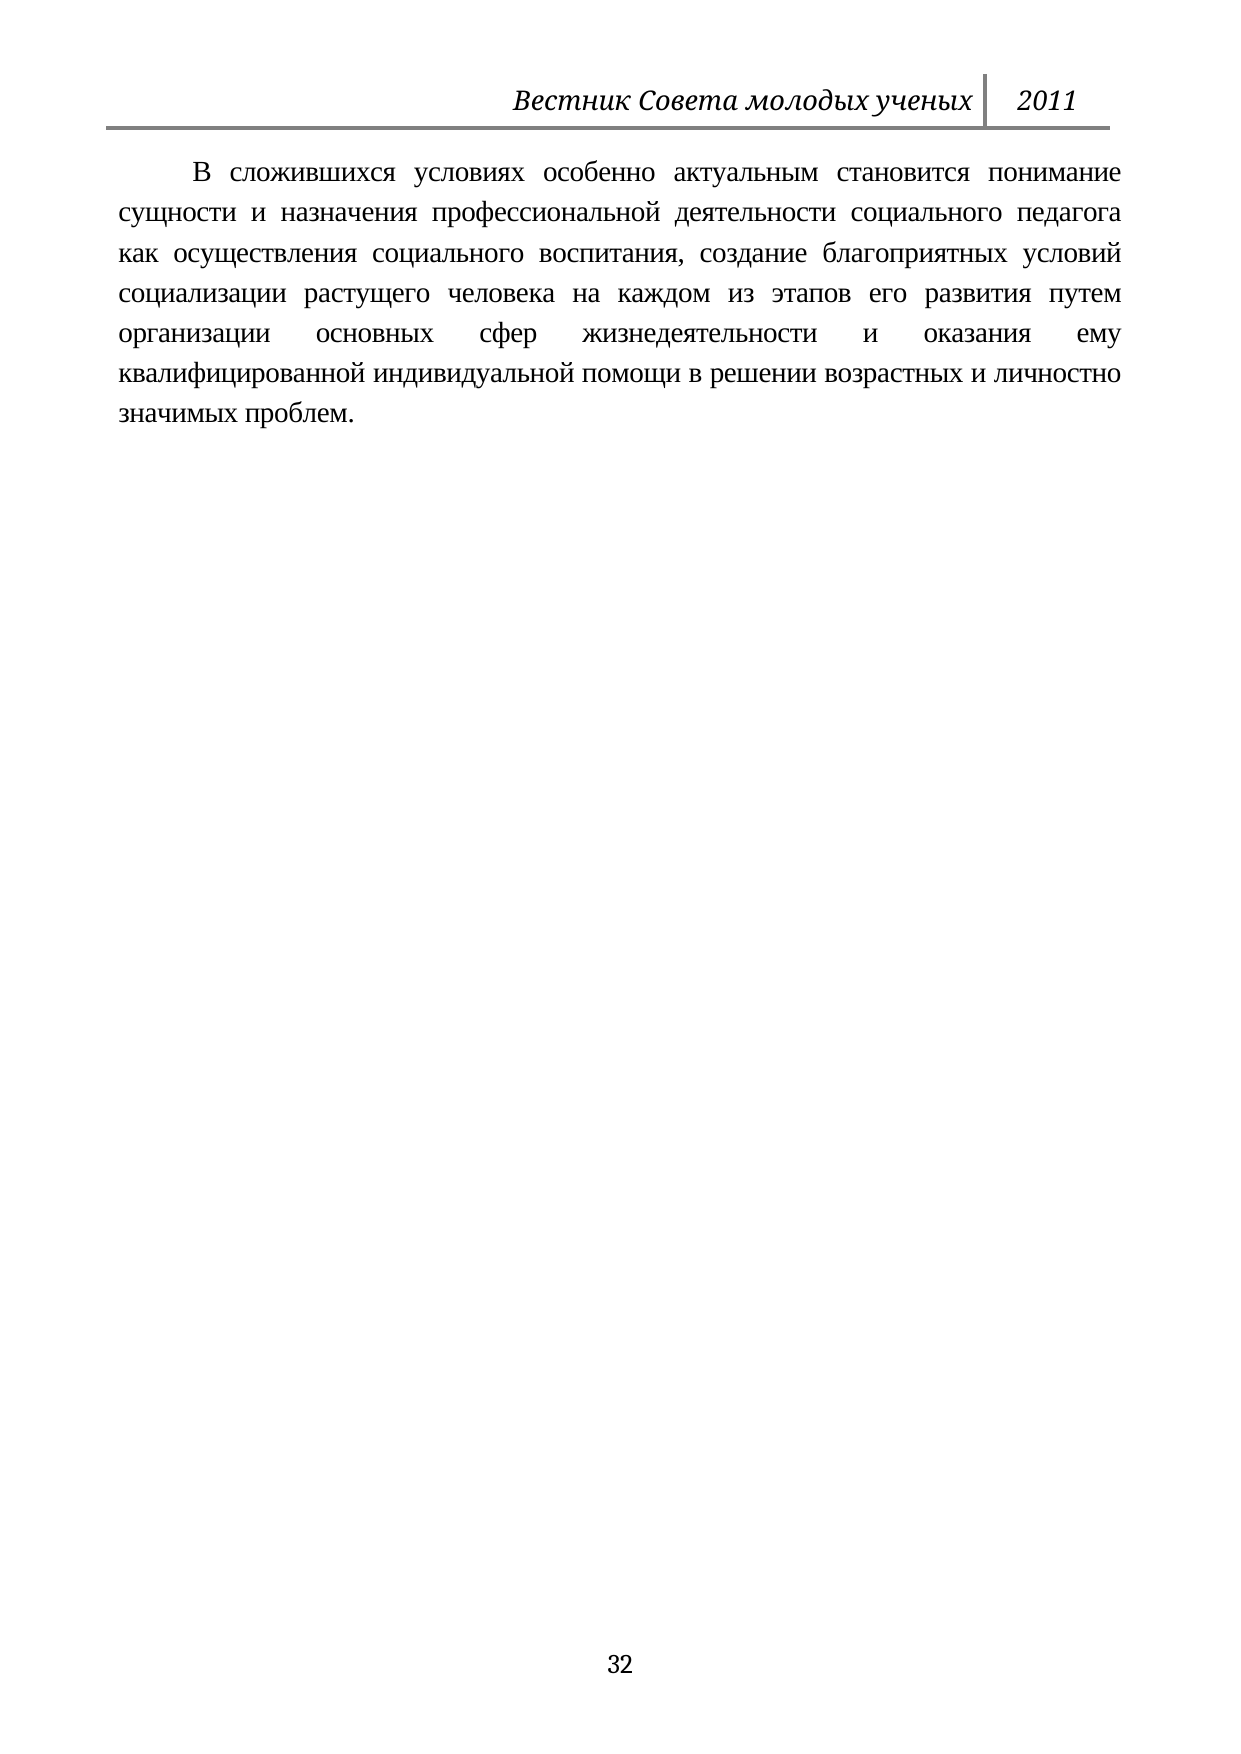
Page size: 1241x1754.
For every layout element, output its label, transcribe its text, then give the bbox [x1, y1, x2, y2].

text В сложившихся условиях особенно актуальным становится понимание сущности и назначения профессиональной деятельности социального педагога как осуществления социального воспитания, создание благоприятных условий социализации растущего человека на каждом из этапов его развития путем организации основных сфер жизнедеятельности и оказания ему квалифицированной индивидуальной помощи в решении возрастных и личностно значимых проблем. [118, 154, 1122, 429]
